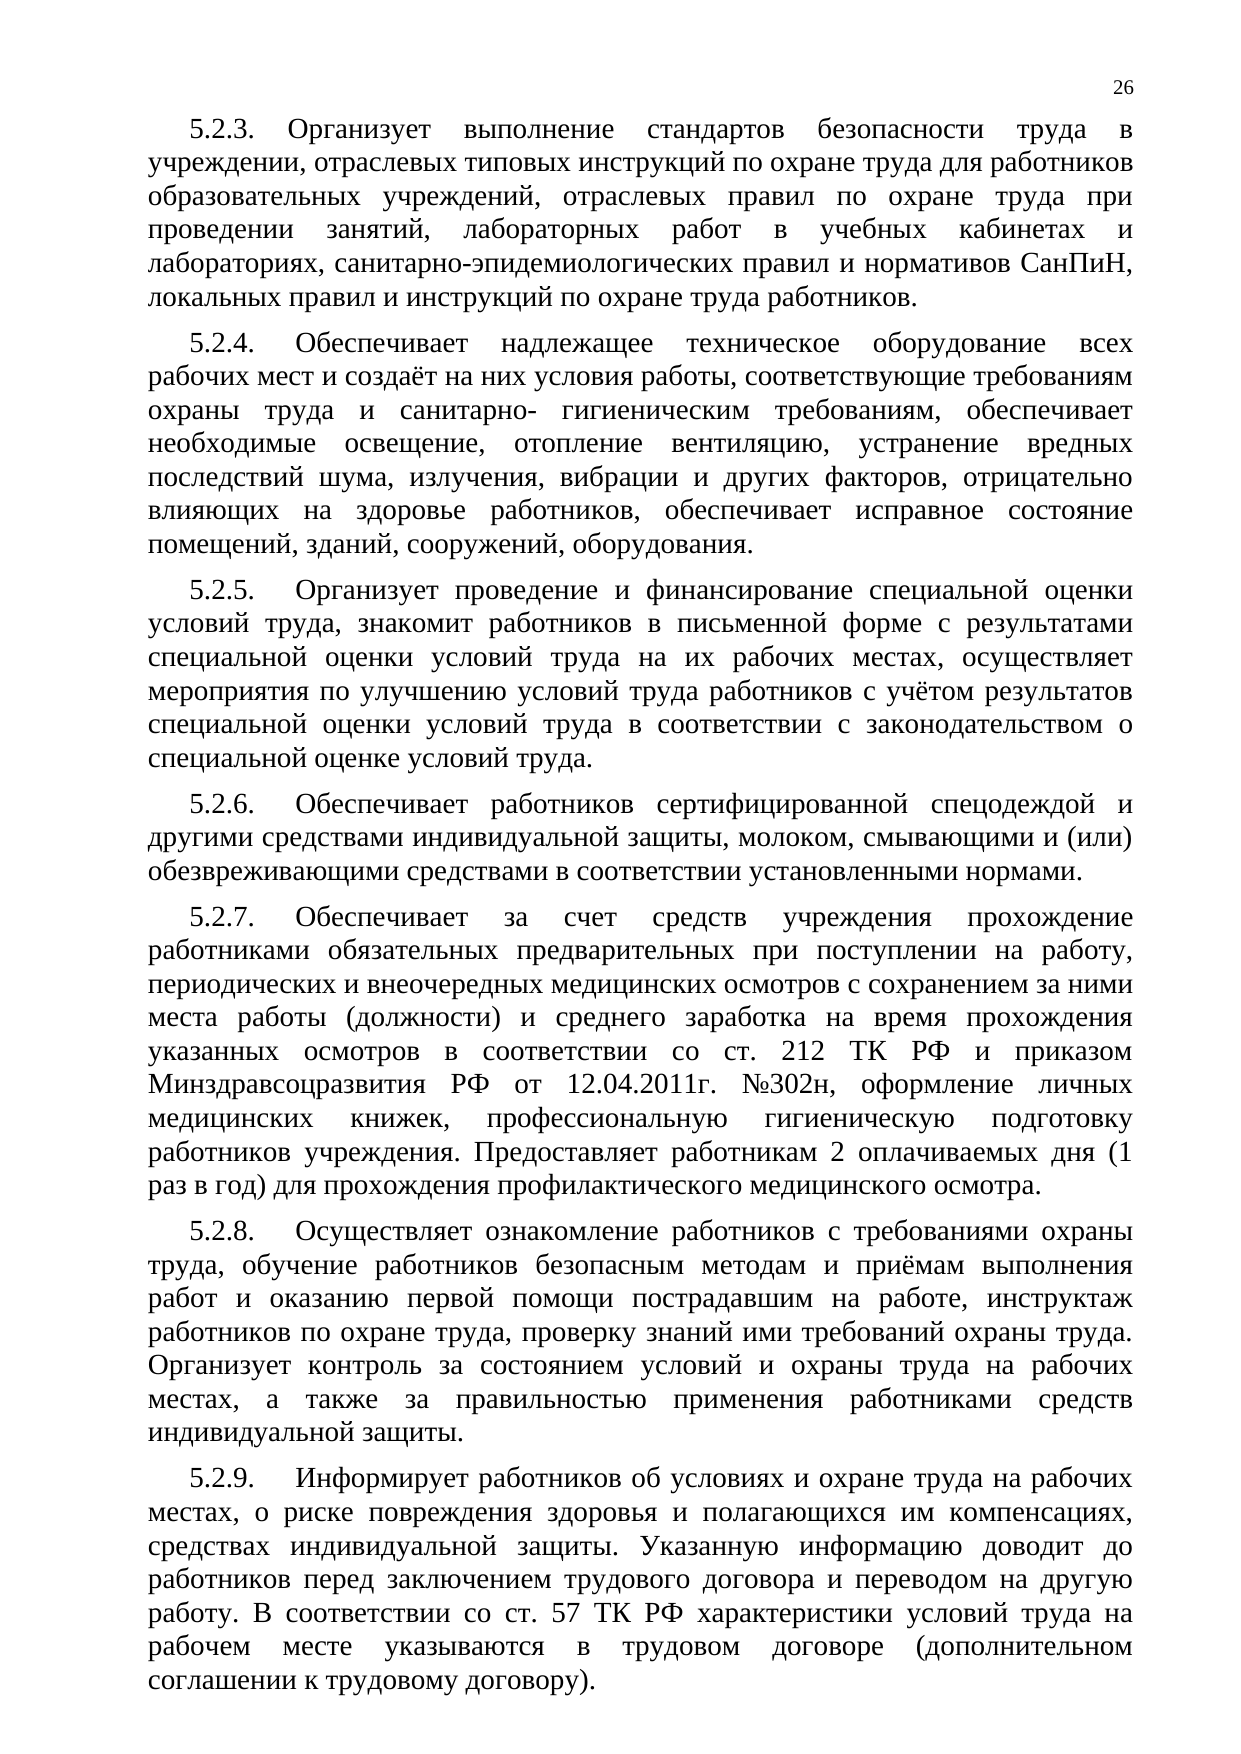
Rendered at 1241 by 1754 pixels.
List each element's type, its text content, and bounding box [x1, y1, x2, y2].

text 5.2.6. Обеспечивает работников сертифицированной спецодеждой и другими средствами индивидуальной защиты, молоком, смывающими и (или) обезвреживающими средствами в соответствии установленными нормами. [148, 786, 1134, 886]
text 5.2.4. Обеспечивает надлежащее техническое оборудование всех рабочих мест и создаёт на них условия работы, соответствующие требованиям охраны труда и санитарно- гигиеническим требованиям, обеспечивает необходимые освещение, отопление вентиляцию, устранение вредных последствий шума, излучения, вибрации и других факторов, отрицательно влияющих на здоровье работников, обеспечивает исправное состояние помещений, зданий, сооружений, оборудования. [148, 325, 1134, 559]
text 5.2.8. Осуществляет ознакомление работников с требованиями охраны труда, обучение работников безопасным методам и приёмам выполнения работ и оказанию первой помощи пострадавшим на работе, инструктаж работников по охране труда, проверку знаний ими требований охраны труда. Организует контроль за состоянием условий и охраны труда на рабочих местах, а также за правильностью применения работниками средств индивидуальной защиты. [148, 1213, 1134, 1448]
text 5.2.5. Организует проведение и финансирование специальной оценки условий труда, знакомит работников в письменной форме с результатами специальной оценки условий труда на их рабочих местах, осуществляет мероприятия по улучшению условий труда работников с учётом результатов специальной оценки условий труда в соответствии с законодательством о специальной оценке условий труда. [148, 572, 1134, 773]
text 5.2.7. Обеспечивает за счет средств учреждения прохождение работниками обязательных предварительных при поступлении на работу, периодических и внеочередных медицинских осмотров с сохранением за ними места работы (должности) и среднего заработка на время прохождения указанных осмотров в соответствии со ст. 212 ТК РФ и приказом Минздравсоцразвития РФ от 12.04.2011г. №302н, оформление личных медицинских книжек, профессиональную гигиеническую подготовку работников учреждения. Предоставляет работникам 2 оплачиваемых дня (1 раз в год) для прохождения профилактического медицинского осмотра. [148, 899, 1134, 1201]
text 5.2.9. Информирует работников об условиях и охране труда на рабочих местах, о риске повреждения здоровья и полагающихся им компенсациях, средствах индивидуальной защиты. Указанную информацию доводит до работников перед заключением трудового договора и переводом на другую работу. В соответствии со ст. 57 ТК РФ характеристики условий труда на рабочем месте указываются в трудовом договоре (дополнительном соглашении к трудовому договору). [148, 1461, 1134, 1695]
text 5.2.3. Организует выполнение стандартов безопасности труда в учреждении, отраслевых типовых инструкций по охране труда для работников образовательных учреждений, отраслевых правил по охране труда при проведении занятий, лабораторных работ в учебных кабинетах и лабораториях, санитарно-эпидемиологических правил и нормативов СанПиН, локальных правил и инструкций по охране труда работников. [148, 111, 1134, 312]
